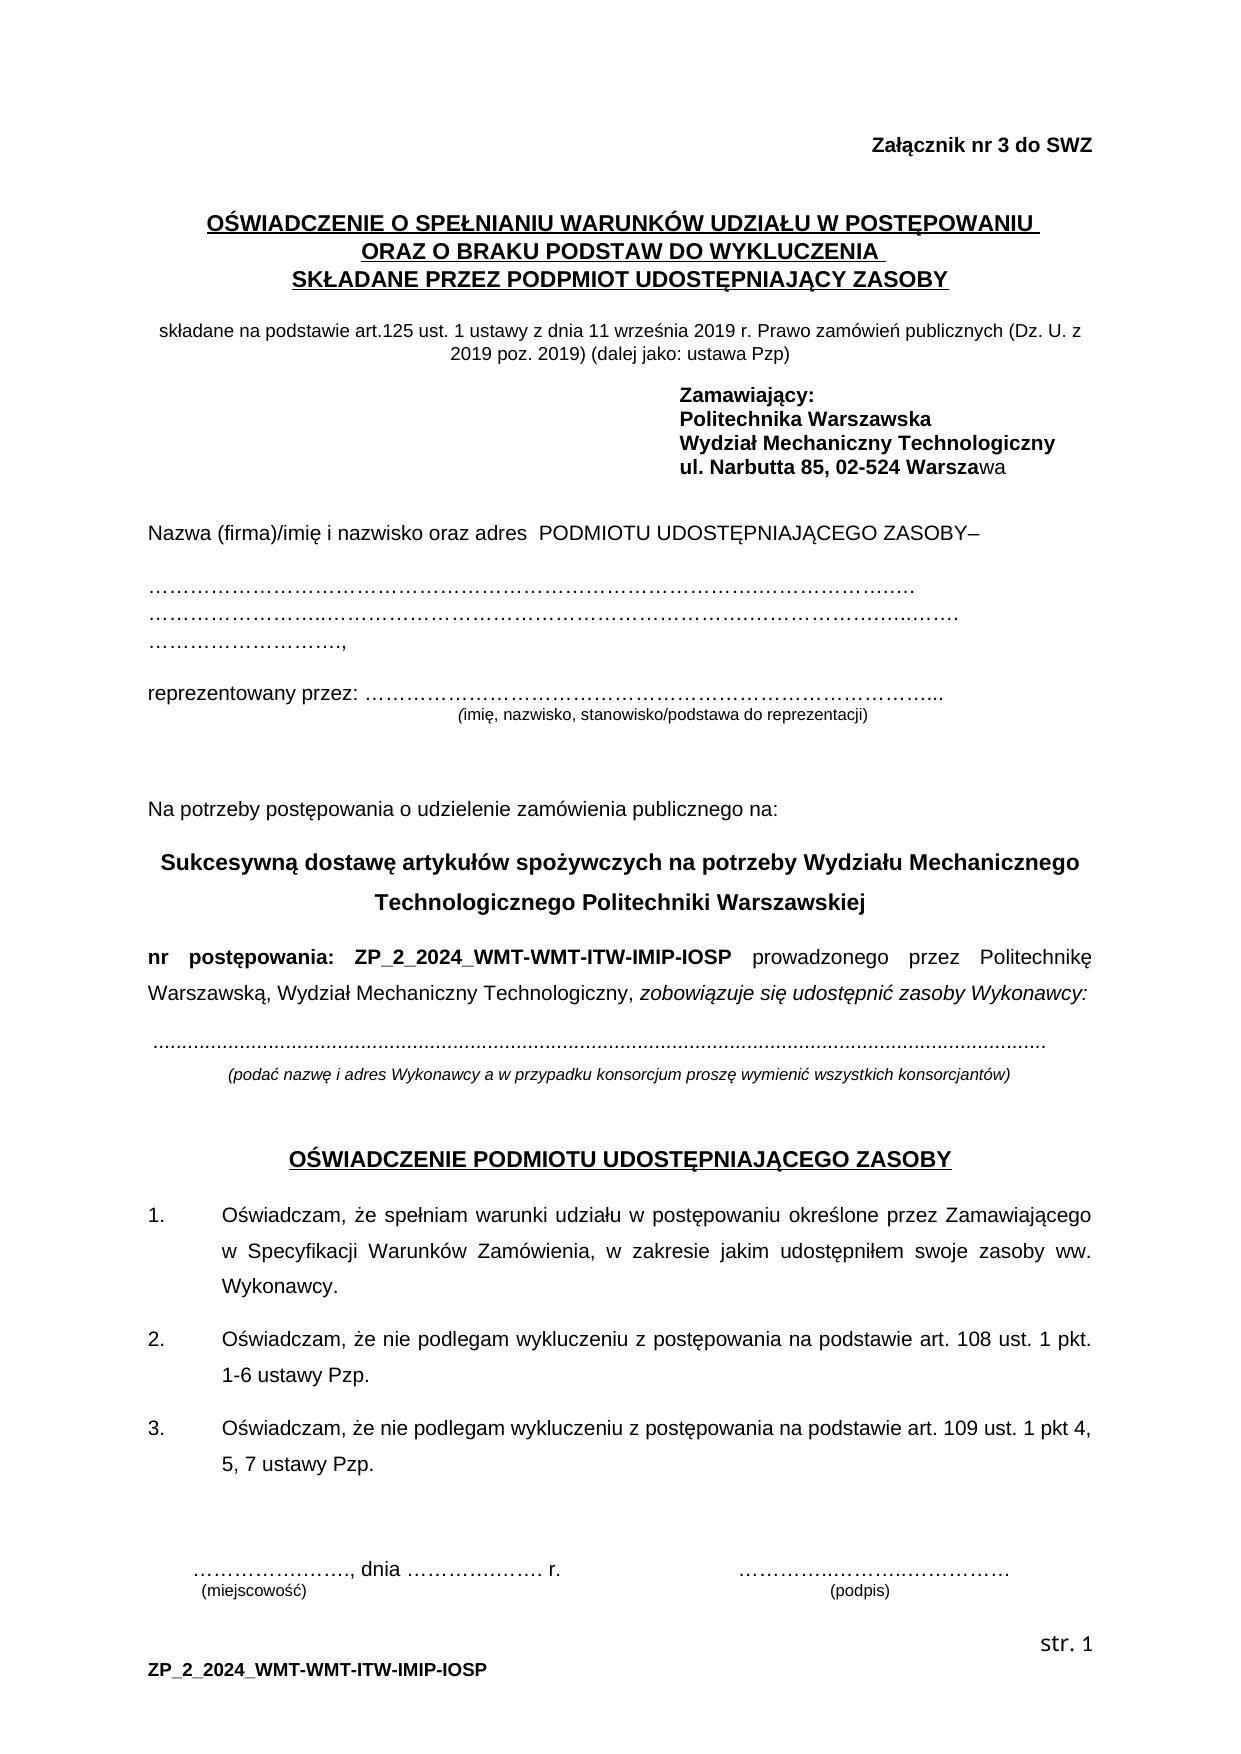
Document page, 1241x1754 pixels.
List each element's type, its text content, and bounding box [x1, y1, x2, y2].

text 3. Oświadczam, że nie podlegam wykluczeniu z postępowania na podstawie art. 109 ust. 1 pkt 4, 5, 7 ustawy Pzp. [148, 1416, 1092, 1475]
text Wydział Mechaniczny Technologiczny [148, 431, 1092, 455]
text nr postępowania: ZP_2_2024_WMT-WMT-ITW-IMIP-IOSP prowadzonego przez Politechnikę Warszawską, Wydział Mechaniczny Technologiczny, zobowiązuje się udostępnić zasoby Wykonawcy: [148, 945, 1092, 1004]
text Nazwa (firma)/imię i nazwisko oraz adres PODMIOTU UDOSTĘPNIAJĄCEGO ZASOBY– [148, 521, 1092, 545]
text Sukcesywną dostawę artykułów spożywczych na potrzeby Wydziału Mechanicznego Technologicznego Politechniki Warszawskiej [148, 849, 1092, 915]
text reprezentowany przez: ………………………………………………………………………... [148, 681, 1092, 705]
text OŚWIADCZENIE O SPEŁNIANIU WARUNKÓW UDZIAŁU W POSTĘPOWANIU [148, 209, 1092, 236]
text ........................................................................................................................................................... [148, 1029, 1092, 1053]
text (imię, nazwisko, stanowisko/podstawa do reprezentacji) [384, 705, 1092, 724]
text składane na podstawie art.125 ust. 1 ustawy z dnia 11 września 2019 r. Prawo zamówień publicznych (Dz. U. z 2019 poz. 2019) (dalej jako: ustawa Pzp) [148, 320, 1092, 364]
text sKŁADANE PRZEZ PODPMIOT UDOSTĘPNIAJĄCY ZASOBY [148, 266, 1092, 293]
text OŚWIADCZENIE PODMIOTU UDOSTĘPNIAJĄCEGO ZASOBY [148, 1146, 1092, 1173]
text (miejscowość) (podpis) [192, 1581, 1092, 1600]
text Zamawiający: [148, 383, 1092, 407]
text ul. Narbutta 85, 02-524 Warszawa [664, 455, 1092, 479]
text 2. Oświadczam, że nie podlegam wykluczeniu z postępowania na podstawie art. 108 ust. 1 pkt. 1-6 ustawy Pzp. [148, 1327, 1092, 1387]
text Załącznik nr 3 do SWZ [148, 133, 1092, 157]
text …………….……., dnia ………….……. r. …………..………..…………… [192, 1557, 1092, 1581]
text Na potrzeby postępowania o udzielenie zamówienia publicznego na: [148, 796, 1092, 820]
text ORAZ O BRAKU PODSTAW DO WYKLUCZENIA [148, 238, 1092, 264]
text 1. Oświadczam, że spełniam warunki udziału w postępowaniu określone przez Zamawiającego w Specyfikacji Warunków Zamówienia, w zakresie jakim udostępniłem swoje zasoby ww. Wykonawcy. [148, 1202, 1092, 1298]
text …………………………………………………………………………….……………….….……………………..…………………………………………………….……………….…..…….………………………., [148, 574, 1092, 653]
text (podać nazwę i adres Wykonawcy a w przypadku konsorcjum proszę wymienić wszystkich konsorcjantów) [148, 1065, 1092, 1084]
text Politechnika Warszawska [148, 407, 1092, 431]
